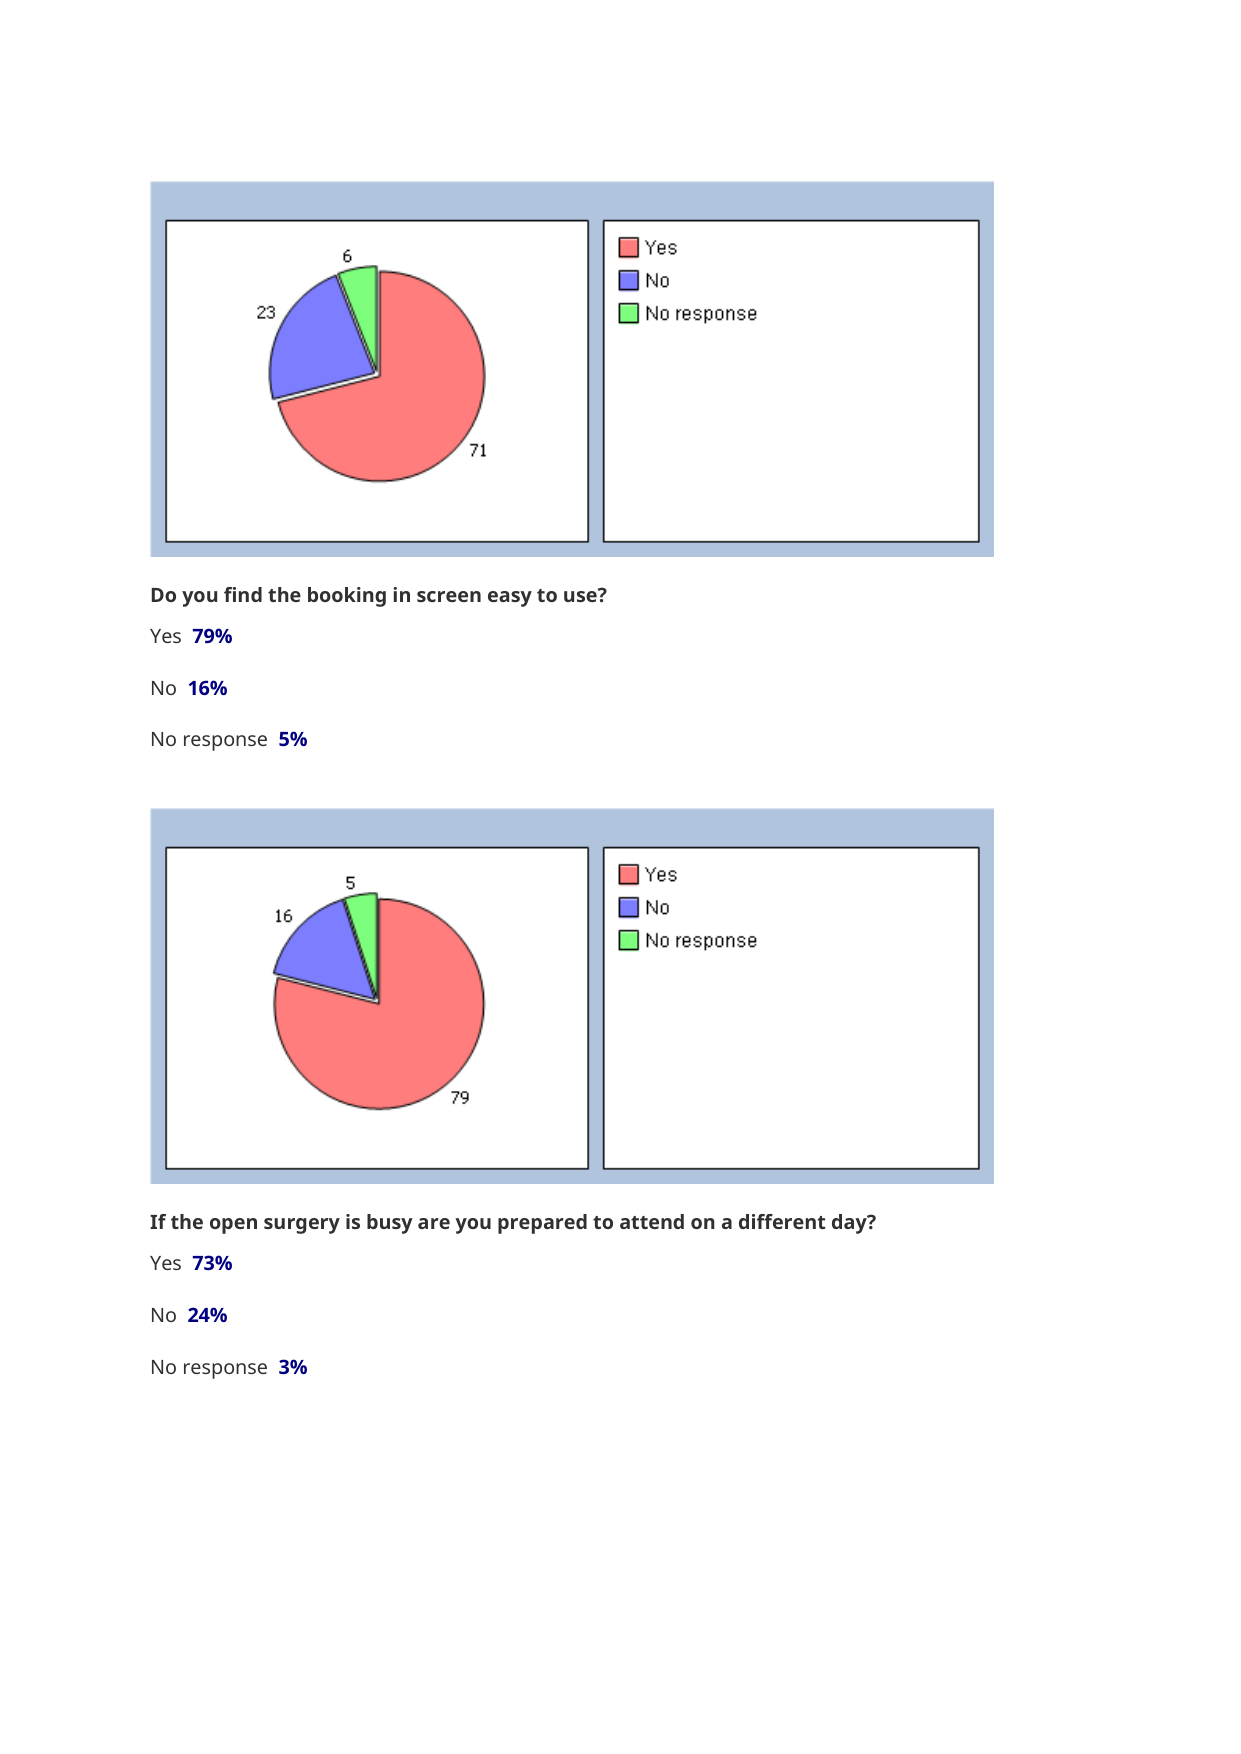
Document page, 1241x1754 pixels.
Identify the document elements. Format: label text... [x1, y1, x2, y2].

picture [150, 808, 994, 1184]
text No response 3% [150, 1353, 1090, 1380]
text No response 5% [150, 726, 1090, 753]
picture [150, 181, 994, 557]
text Do you find the booking in screen easy to use? [150, 581, 1090, 608]
text No 24% [150, 1301, 1090, 1328]
text Yes 79% [150, 622, 1090, 649]
text Yes 73% [150, 1250, 1090, 1277]
text If the open surgery is busy are you prepared to attend on a different day? [150, 1209, 1090, 1236]
text No 16% [150, 674, 1090, 701]
